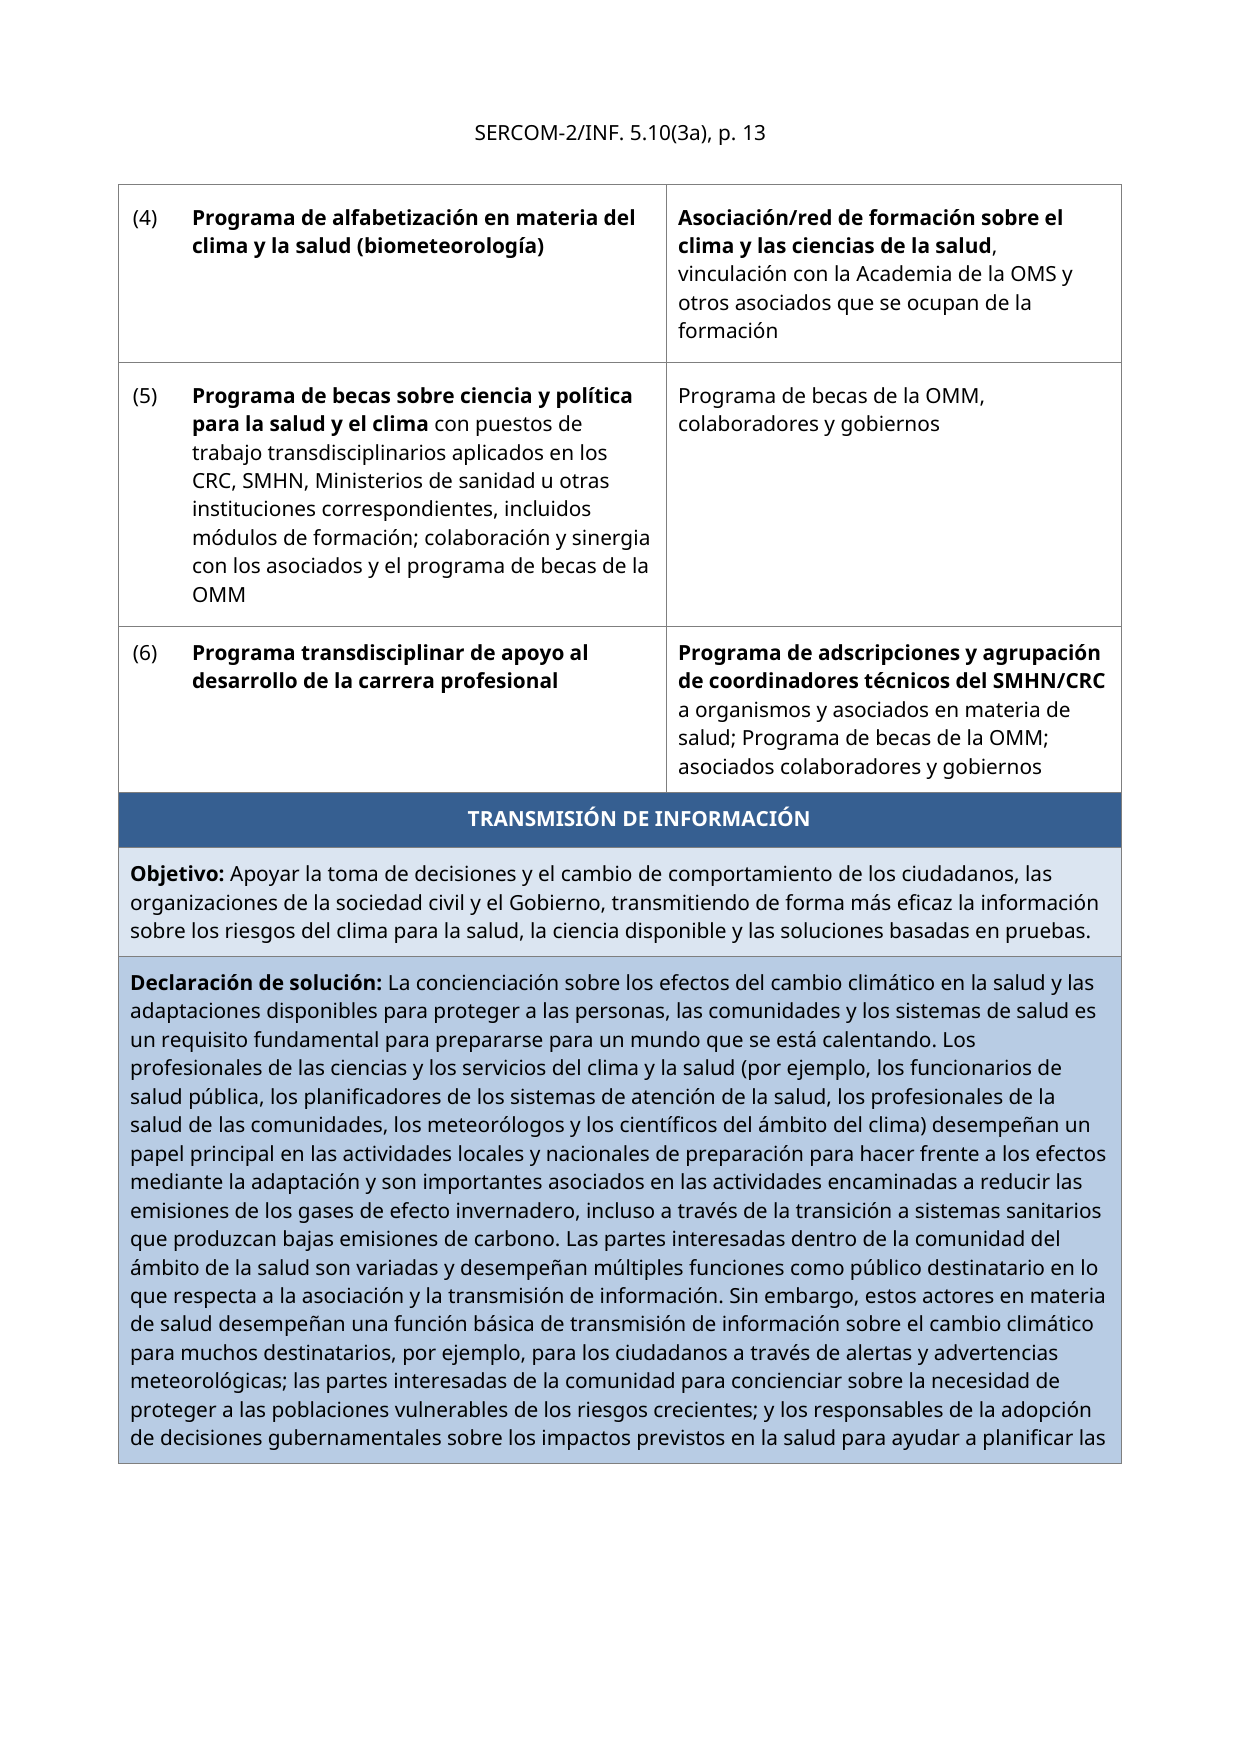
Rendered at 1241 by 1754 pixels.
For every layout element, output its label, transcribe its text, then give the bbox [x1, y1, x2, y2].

table_cell Programa de becas de la OMM, colaboradores y gobiernos [667, 363, 1121, 626]
table_cell Programa de adscripciones y agrupación de coordinadores técnicos del SMHN/CRC a organismos y asociados en materia de salud; Programa de becas de la OMM; asociados colaboradores y gobiernos [667, 627, 1121, 792]
table_cell Asociación/red de formación sobre el clima y las ciencias de la salud, vinculación con la Academia de la OMS y otros asociados que se ocupan de la formación [667, 185, 1121, 362]
table_cell Programa transdisciplinar de apoyo al desarrollo de la carrera profesional [119, 627, 666, 792]
table_cell Programa de becas sobre ciencia y política para la salud y el clima con puestos de trabajo transdisciplinarios aplicados en los CRC, SMHN, Ministerios de sanidad u otras instituciones correspondientes, incluidos módulos de formación; colaboración y sinergia con los asociados y el programa de becas de la OMM [119, 363, 666, 626]
table_cell TRANSMISIÓN DE INFORMACIÓN [119, 793, 1121, 847]
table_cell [119, 957, 1121, 1463]
table_cell Programa de alfabetización en materia del clima y la salud (biometeorología) [119, 185, 666, 362]
table_cell Objetivo: Apoyar la toma de decisiones y el cambio de comportamiento de los ciudadanos, las organizaciones de la sociedad civil y el Gobierno, transmitiendo de forma más eficaz la información sobre los riesgos del clima para la salud, la ciencia disponible y las soluciones basadas en pruebas. [119, 848, 1121, 956]
